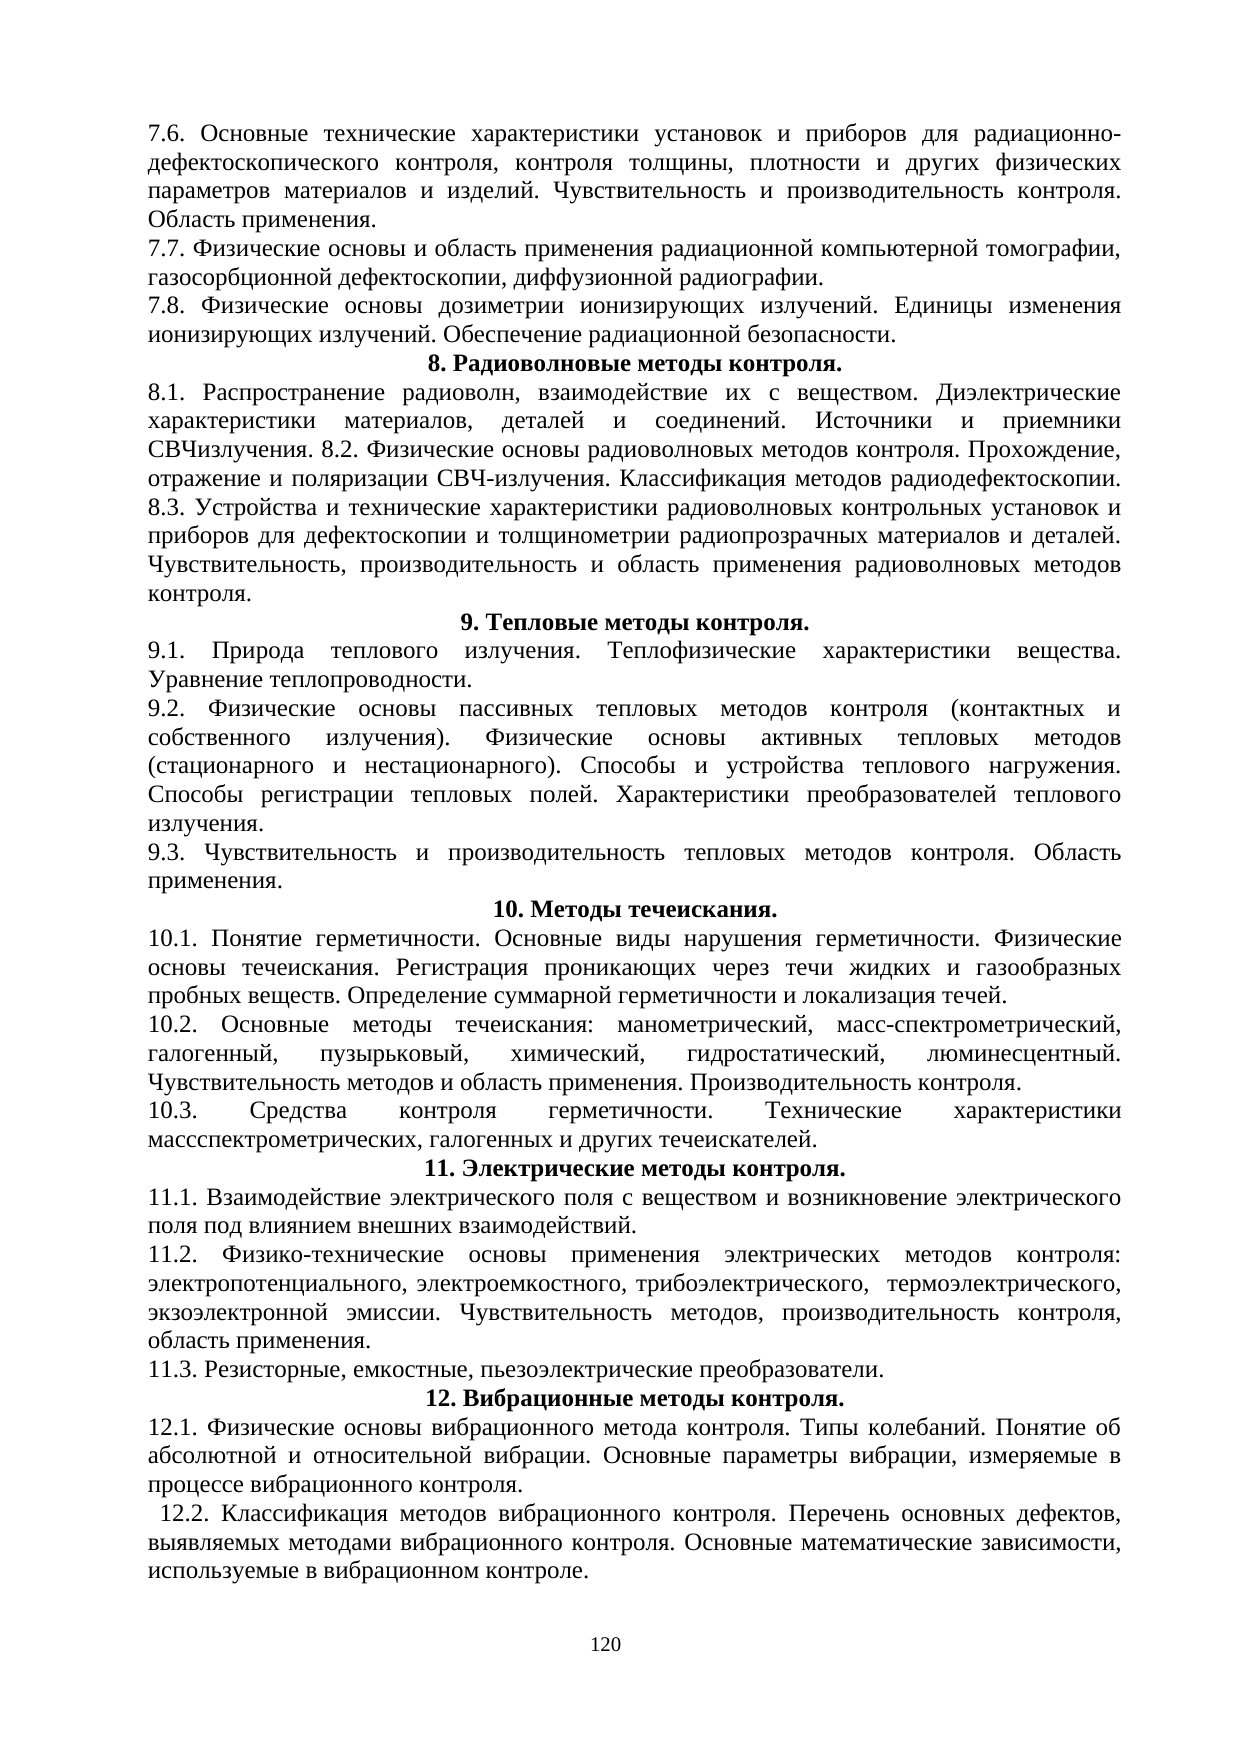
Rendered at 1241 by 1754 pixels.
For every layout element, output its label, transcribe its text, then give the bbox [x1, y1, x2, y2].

text 8. Радиоволновые методы контроля. [148, 348, 1122, 377]
text 8.1. Распространение радиоволн, взаимодействие их с веществом. Диэлектрические характеристики материалов, деталей и соединений. Источники и приемники СВЧизлучения. 8.2. Физические основы радиоволновых методов контроля. Прохождение, отражение и поляризации СВЧ-излучения. Классификация методов радиодефектоскопии. 8.3. Устройства и технические характеристики радиоволновых контрольных установок и приборов для дефектоскопии и толщинометрии радиопрозрачных материалов и деталей. Чувствительность, производительность и область применения радиоволновых методов контроля. [148, 377, 1122, 607]
text 11.2. Физико-технические основы применения электрических методов контроля: электропотенциального, электроемкостного, трибоэлектрического, термоэлектрического, экзоэлектронной эмиссии. Чувствительность методов, производительность контроля, область применения. [148, 1239, 1122, 1354]
text 12.1. Физические основы вибрационного метода контроля. Типы колебаний. Понятие об абсолютной и относительной вибрации. Основные параметры вибрации, измеряемые в процессе вибрационного контроля. [148, 1412, 1122, 1498]
text 10.3. Средства контроля герметичности. Технические характеристики массспектрометрических, галогенных и других течеискателей. [148, 1096, 1122, 1153]
text 11.3. Резисторные, емкостные, пьезоэлектрические преобразователи. [148, 1354, 1122, 1383]
text 7.7. Физические основы и область применения радиационной компьютерной томографии, газосорбционной дефектоскопии, диффузионной радиографии. [148, 233, 1122, 291]
text 7.6. Основные технические характеристики установок и приборов для радиационно-дефектоскопического контроля, контроля толщины, плотности и других физических параметров материалов и изделий. Чувствительность и производительность контроля. Область применения. [148, 118, 1122, 233]
text 11. Электрические методы контроля. [148, 1153, 1122, 1182]
text 10. Методы течеискания. [148, 894, 1122, 923]
text 10.1. Понятие герметичности. Основные виды нарушения герметичности. Физические основы течеискания. Регистрация проникающих через течи жидких и газообразных пробных веществ. Определение суммарной герметичности и локализация течей. [148, 923, 1122, 1009]
text 11.1. Взаимодействие электрического поля с веществом и возникновение электрического поля под влиянием внешних взаимодействий. [148, 1182, 1122, 1239]
text 7.8. Физические основы дозиметрии ионизирующих излучений. Единицы изменения ионизирующих излучений. Обеспечение радиационной безопасности. [148, 291, 1122, 348]
text 12. Вибрационные методы контроля. [148, 1383, 1122, 1412]
text 10.2. Основные методы течеискания: манометрический, масс-спектрометрический, галогенный, пузырьковый, химический, гидростатический, люминесцентный. Чувствительность методов и область применения. Производительность контроля. [148, 1009, 1122, 1096]
text 9. Тепловые методы контроля. [148, 607, 1122, 636]
text 9.2. Физические основы пассивных тепловых методов контроля (контактных и собственного излучения). Физические основы активных тепловых методов (стационарного и нестационарного). Способы и устройства теплового нагружения. Способы регистрации тепловых полей. Характеристики преобразователей теплового излучения. [148, 693, 1122, 837]
text 9.1. Природа теплового излучения. Теплофизические характеристики вещества. Уравнение теплопроводности. [148, 636, 1122, 693]
text 12.2. Классификация методов вибрационного контроля. Перечень основных дефектов, выявляемых методами вибрационного контроля. Основные математические зависимости, используемые в вибрационном контроле. [148, 1498, 1122, 1584]
text 9.3. Чувствительность и производительность тепловых методов контроля. Область применения. [148, 837, 1122, 894]
